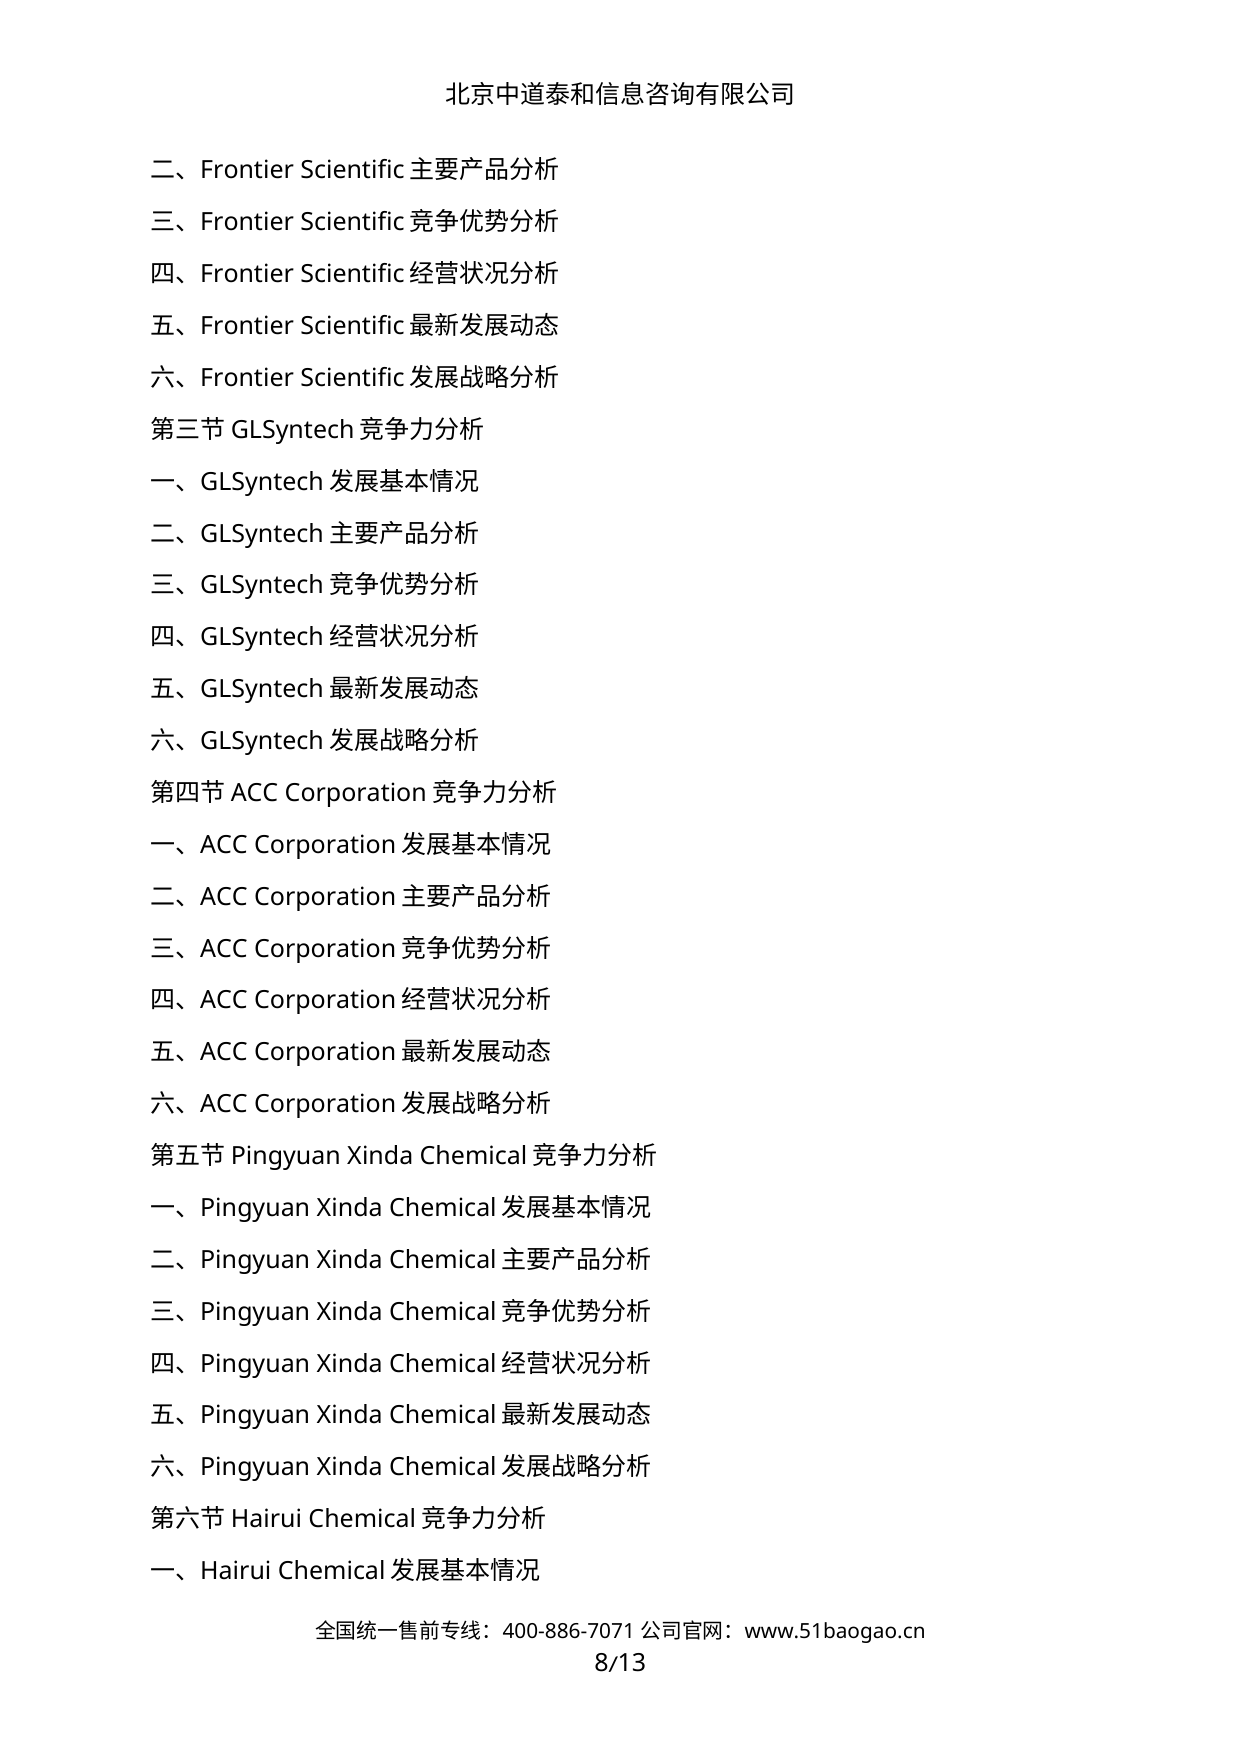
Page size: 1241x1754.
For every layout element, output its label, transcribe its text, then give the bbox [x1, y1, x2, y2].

text 第四节 ACC Corporation竞争力分析 [150, 772, 1090, 809]
text 二、ACC Corporation主要产品分析 [150, 876, 1090, 912]
text 四、GLSyntech经营状况分析 [150, 617, 1090, 653]
text 第五节 Pingyuan Xinda Chemical竞争力分析 [150, 1136, 1090, 1172]
text 三、Pingyuan Xinda Chemical竞争优势分析 [150, 1291, 1090, 1327]
text 一、GLSyntech发展基本情况 [150, 461, 1090, 497]
text 六、Pingyuan Xinda Chemical发展战略分析 [150, 1447, 1090, 1483]
text 六、Frontier Scientific发展战略分析 [150, 357, 1090, 394]
text 六、ACC Corporation发展战略分析 [150, 1084, 1090, 1120]
text 二、Pingyuan Xinda Chemical主要产品分析 [150, 1239, 1090, 1276]
text 五、Pingyuan Xinda Chemical最新发展动态 [150, 1395, 1090, 1431]
text 二、GLSyntech主要产品分析 [150, 513, 1090, 549]
text 六、GLSyntech发展战略分析 [150, 721, 1090, 757]
text 第六节 Hairui Chemical竞争力分析 [150, 1499, 1090, 1535]
text 二、Frontier Scientific主要产品分析 [150, 150, 1090, 186]
text 四、Frontier Scientific经营状况分析 [150, 254, 1090, 290]
text 五、ACC Corporation最新发展动态 [150, 1032, 1090, 1068]
text 四、ACC Corporation经营状况分析 [150, 980, 1090, 1016]
text 三、GLSyntech竞争优势分析 [150, 565, 1090, 601]
text 第三节 GLSyntech竞争力分析 [150, 409, 1090, 446]
text 三、Frontier Scientific竞争优势分析 [150, 202, 1090, 238]
text 一、Pingyuan Xinda Chemical发展基本情况 [150, 1187, 1090, 1224]
text 五、Frontier Scientific最新发展动态 [150, 306, 1090, 342]
text 四、Pingyuan Xinda Chemical经营状况分析 [150, 1343, 1090, 1379]
text 一、ACC Corporation发展基本情况 [150, 824, 1090, 861]
text 三、ACC Corporation竞争优势分析 [150, 928, 1090, 964]
text 五、GLSyntech最新发展动态 [150, 669, 1090, 705]
text 一、Hairui Chemical发展基本情况 [150, 1551, 1090, 1587]
